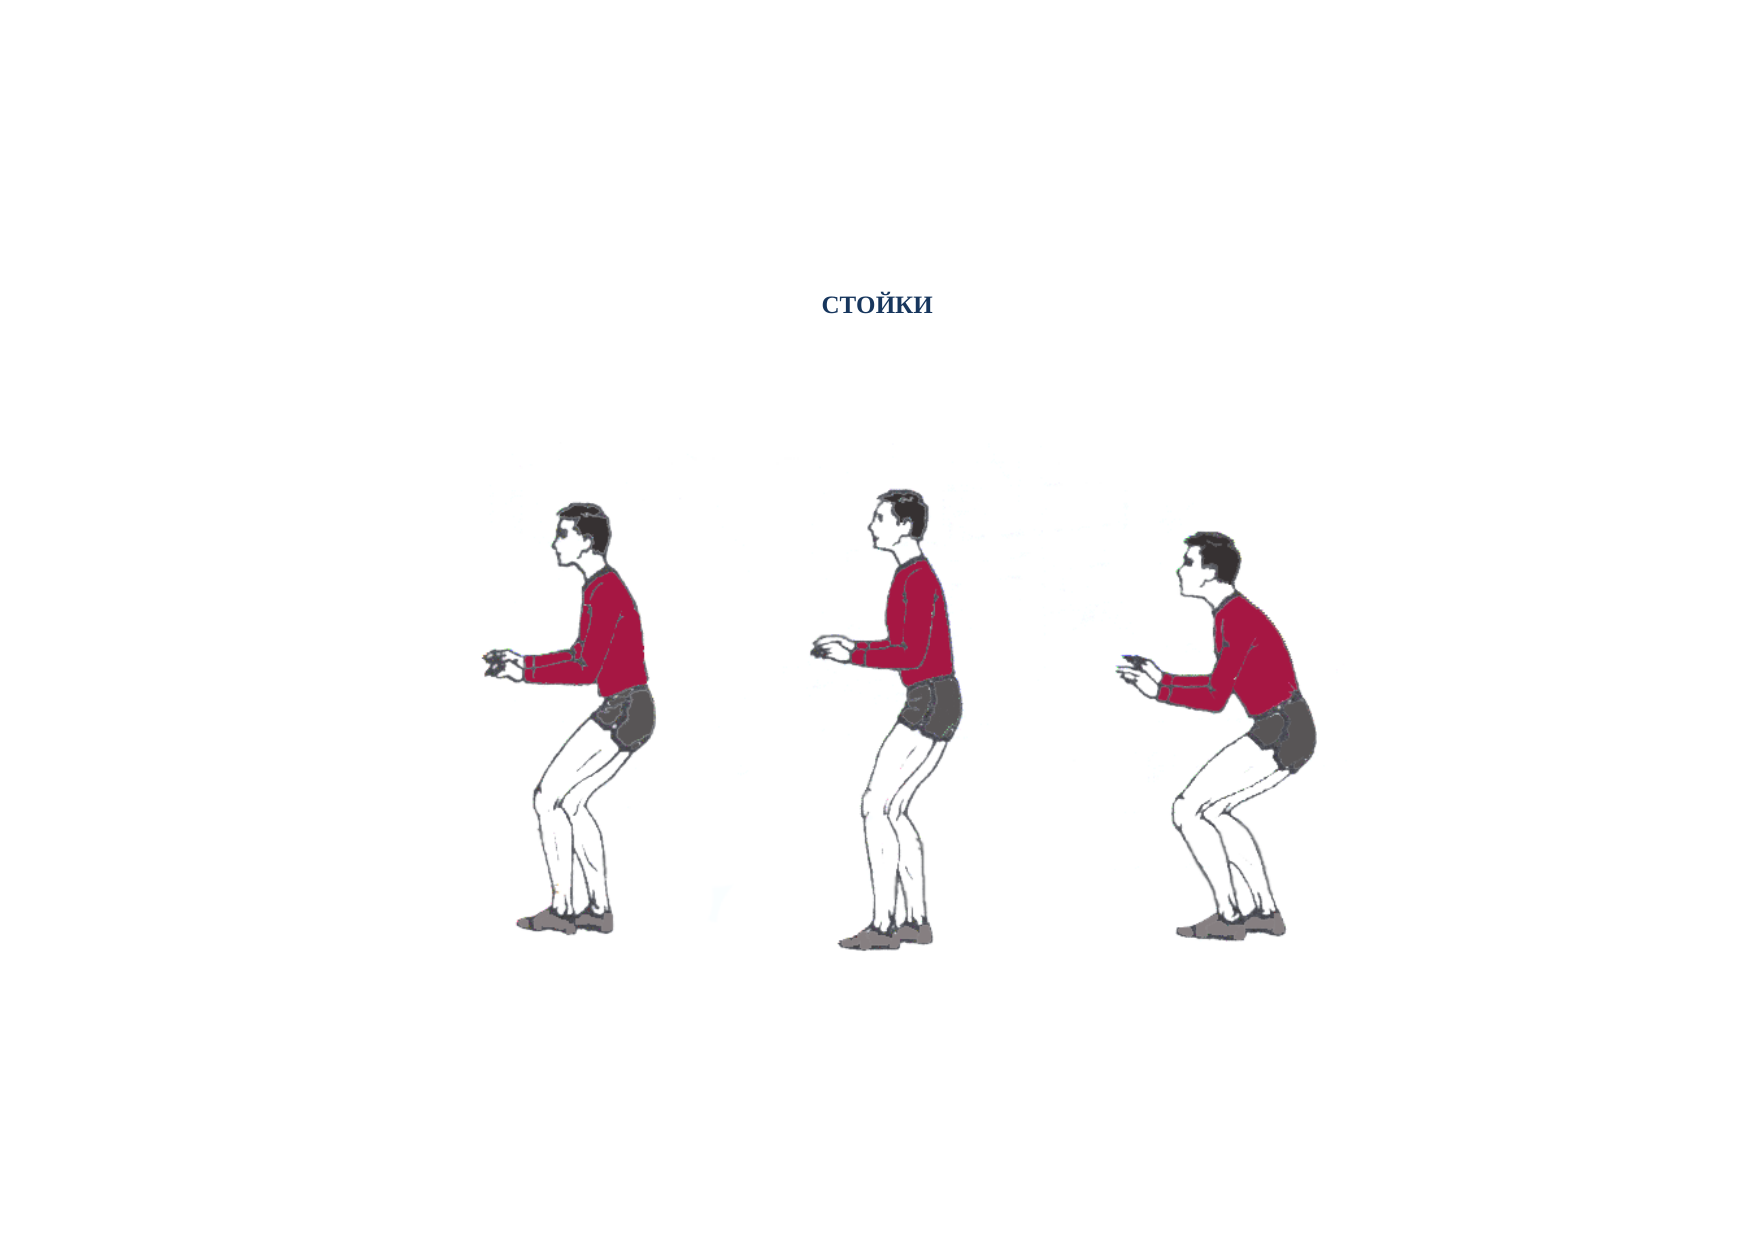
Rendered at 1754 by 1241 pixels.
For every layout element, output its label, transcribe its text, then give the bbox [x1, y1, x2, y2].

subtitle СТОЙКИ [89, 290, 1665, 319]
